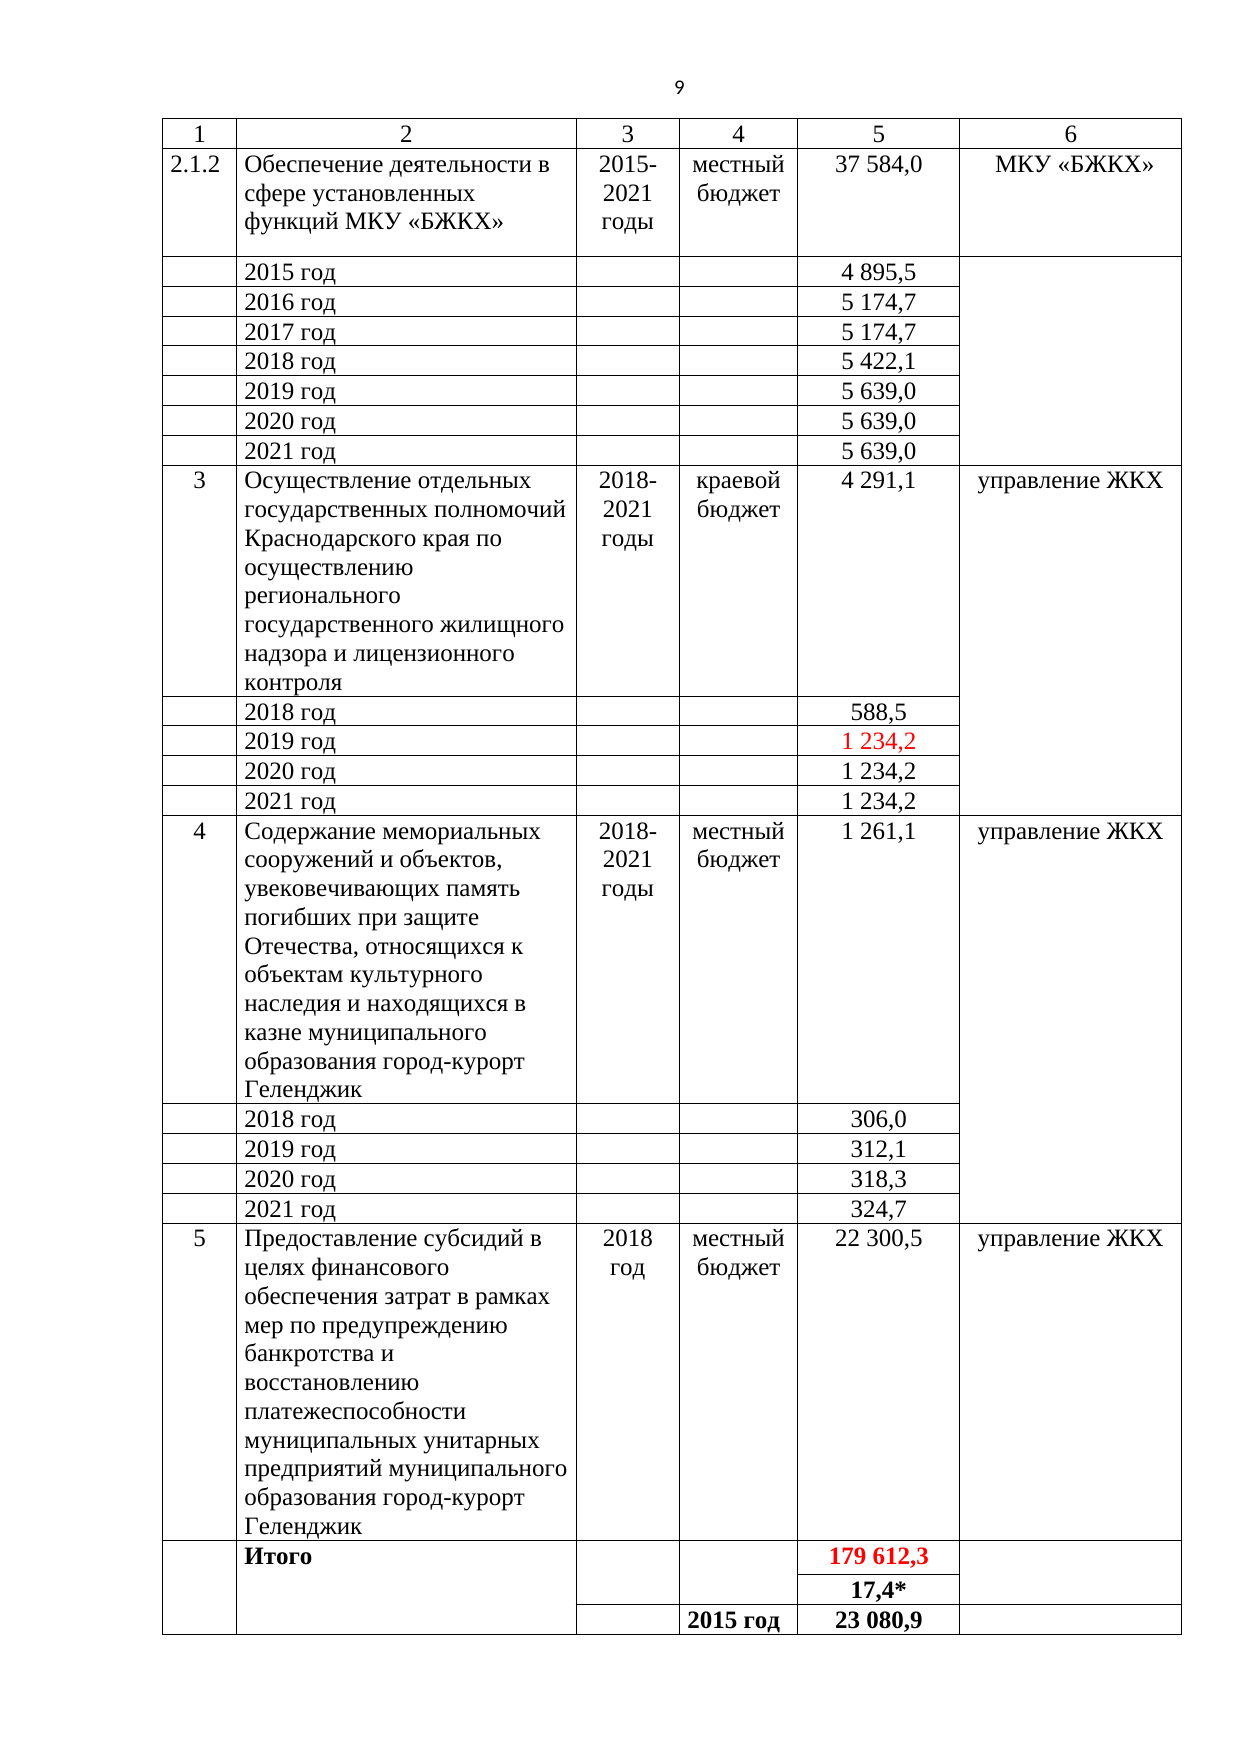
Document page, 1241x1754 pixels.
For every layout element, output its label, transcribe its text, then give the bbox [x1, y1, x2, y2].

table_cell 2015 год [237, 257, 576, 286]
table_cell 2020 год [237, 406, 576, 435]
table_cell [163, 376, 236, 405]
table_cell 306,0 [798, 1104, 959, 1133]
table_cell 1 234,2 [798, 786, 959, 815]
table_cell 5 [163, 1224, 236, 1540]
table_cell местный бюджет [680, 1224, 797, 1540]
table_cell [577, 406, 679, 435]
table_cell 4 291,1 [798, 466, 959, 696]
table_cell Предоставление субсидий в целях финансового обеспечения затрат в рамках мер по предупреждению банкротства и восстановлению платежеспособности муниципальных унитарных предприятий муниципального образования город-курорт Геленджик [237, 1224, 576, 1540]
table_cell 5 422,1 [798, 346, 959, 375]
table_cell [163, 317, 236, 345]
table_cell [960, 1541, 1181, 1604]
table_cell [680, 376, 797, 405]
table_cell [680, 406, 797, 435]
table_cell [163, 1134, 236, 1163]
table_cell 2021 год [237, 436, 576, 464]
table_cell 179 612,3 [798, 1541, 959, 1574]
table_cell 5 174,7 [798, 317, 959, 345]
table_cell [960, 257, 1181, 464]
table_cell 2019 год [237, 1134, 576, 1163]
table_cell [577, 287, 679, 316]
table_cell [680, 1541, 797, 1604]
table_cell 2020 год [237, 1164, 576, 1193]
table_cell 2019 год [237, 376, 576, 405]
table_cell 324,7 [798, 1194, 959, 1222]
table_header 3 [577, 119, 679, 148]
table_cell [577, 1605, 679, 1633]
table_cell 23 080,9 [798, 1605, 959, 1633]
table_cell [680, 346, 797, 375]
table_header 2 [237, 119, 576, 148]
table_cell Обеспечение деятельности в сфере установленных функций МКУ «БЖКХ» [237, 149, 576, 256]
table_cell управление ЖКХ [960, 816, 1181, 1222]
table_cell [577, 697, 679, 725]
table_cell [163, 1164, 236, 1193]
table_cell управление ЖКХ [960, 1224, 1181, 1540]
table_header 1 [163, 119, 236, 148]
table_cell 2018-2021 годы [577, 816, 679, 1103]
table_cell [577, 1194, 679, 1222]
table_cell [163, 1541, 236, 1633]
table_cell 5 639,0 [798, 376, 959, 405]
table_cell 2.1.2 [163, 149, 236, 256]
table_header 5 [798, 119, 959, 148]
table_cell местный бюджет [680, 816, 797, 1103]
table_cell 1 234,2 [798, 756, 959, 785]
table_cell 2018 год [237, 697, 576, 725]
table_cell [577, 756, 679, 785]
table_cell 2021 год [237, 786, 576, 815]
table_cell [680, 1194, 797, 1222]
table_cell 1 234,2 [798, 726, 959, 755]
table_cell краевой бюджет [680, 466, 797, 696]
table_cell [680, 317, 797, 345]
table_cell [163, 697, 236, 725]
table_cell 2020 год [237, 756, 576, 785]
table_cell 588,5 [798, 697, 959, 725]
table_cell [163, 756, 236, 785]
table_cell Содержание мемориальных сооружений и объектов, увековечивающих память погибших при защите Отечества, относящихся к объектам культурного наследия и находящихся в казне муниципального образования город-курорт Геленджик [237, 816, 576, 1103]
table_cell 37 584,0 [798, 149, 959, 256]
table_cell Итого [237, 1541, 576, 1633]
table_cell [680, 1134, 797, 1163]
table_cell 318,3 [798, 1164, 959, 1193]
table_cell МКУ «БЖКХ» [960, 149, 1181, 256]
table_cell 2019 год [237, 726, 576, 755]
table_cell 5 639,0 [798, 406, 959, 435]
table_cell [680, 726, 797, 755]
table_header 6 [960, 119, 1181, 148]
table_cell 3 [163, 466, 236, 696]
table_cell 22 300,5 [798, 1224, 959, 1540]
table_cell [163, 1194, 236, 1222]
table_cell 2015 год [680, 1605, 797, 1633]
table_cell 312,1 [798, 1134, 959, 1163]
table_cell [163, 287, 236, 316]
table_cell 17,4* [798, 1575, 959, 1604]
table_cell [163, 726, 236, 755]
table_cell 5 639,0 [798, 436, 959, 464]
table_cell [577, 436, 679, 464]
table_cell местный бюджет [680, 149, 797, 256]
table_cell управление ЖКХ [960, 466, 1181, 815]
table_cell [577, 1104, 679, 1133]
table_cell [680, 1164, 797, 1193]
table_cell [577, 726, 679, 755]
table_cell [577, 786, 679, 815]
table_cell [577, 346, 679, 375]
table_cell [163, 436, 236, 464]
table_cell Осуществление отдельных государственных полномочий Краснодарского края по осуществлению регионального государственного жилищного надзора и лицензионного контроля [237, 466, 576, 696]
table_cell [577, 1541, 679, 1604]
table_cell [163, 346, 236, 375]
table_cell [680, 756, 797, 785]
table_cell [680, 287, 797, 316]
table_cell 2021 год [237, 1194, 576, 1222]
table_cell 2016 год [237, 287, 576, 316]
table_cell 1 261,1 [798, 816, 959, 1103]
table_cell [680, 257, 797, 286]
table_cell [577, 257, 679, 286]
table_header 4 [680, 119, 797, 148]
table_cell 5 174,7 [798, 287, 959, 316]
table_cell [680, 1104, 797, 1133]
table_cell 2018 год [237, 346, 576, 375]
table_cell [960, 1605, 1181, 1633]
table_cell [680, 786, 797, 815]
table_cell [680, 436, 797, 464]
table_cell [163, 786, 236, 815]
table_cell [577, 317, 679, 345]
table_cell 2017 год [237, 317, 576, 345]
table_cell [163, 1104, 236, 1133]
table_cell 2018 год [237, 1104, 576, 1133]
table_cell 2018 год [577, 1224, 679, 1540]
table_cell [163, 257, 236, 286]
table_cell 4 895,5 [798, 257, 959, 286]
table_cell 2015-2021 годы [577, 149, 679, 256]
table_cell [577, 1134, 679, 1163]
table_cell 2018-2021 годы [577, 466, 679, 696]
table_cell 4 [163, 816, 236, 1103]
table_cell [577, 1164, 679, 1193]
table_cell [680, 697, 797, 725]
table_cell [577, 376, 679, 405]
table_cell [163, 406, 236, 435]
